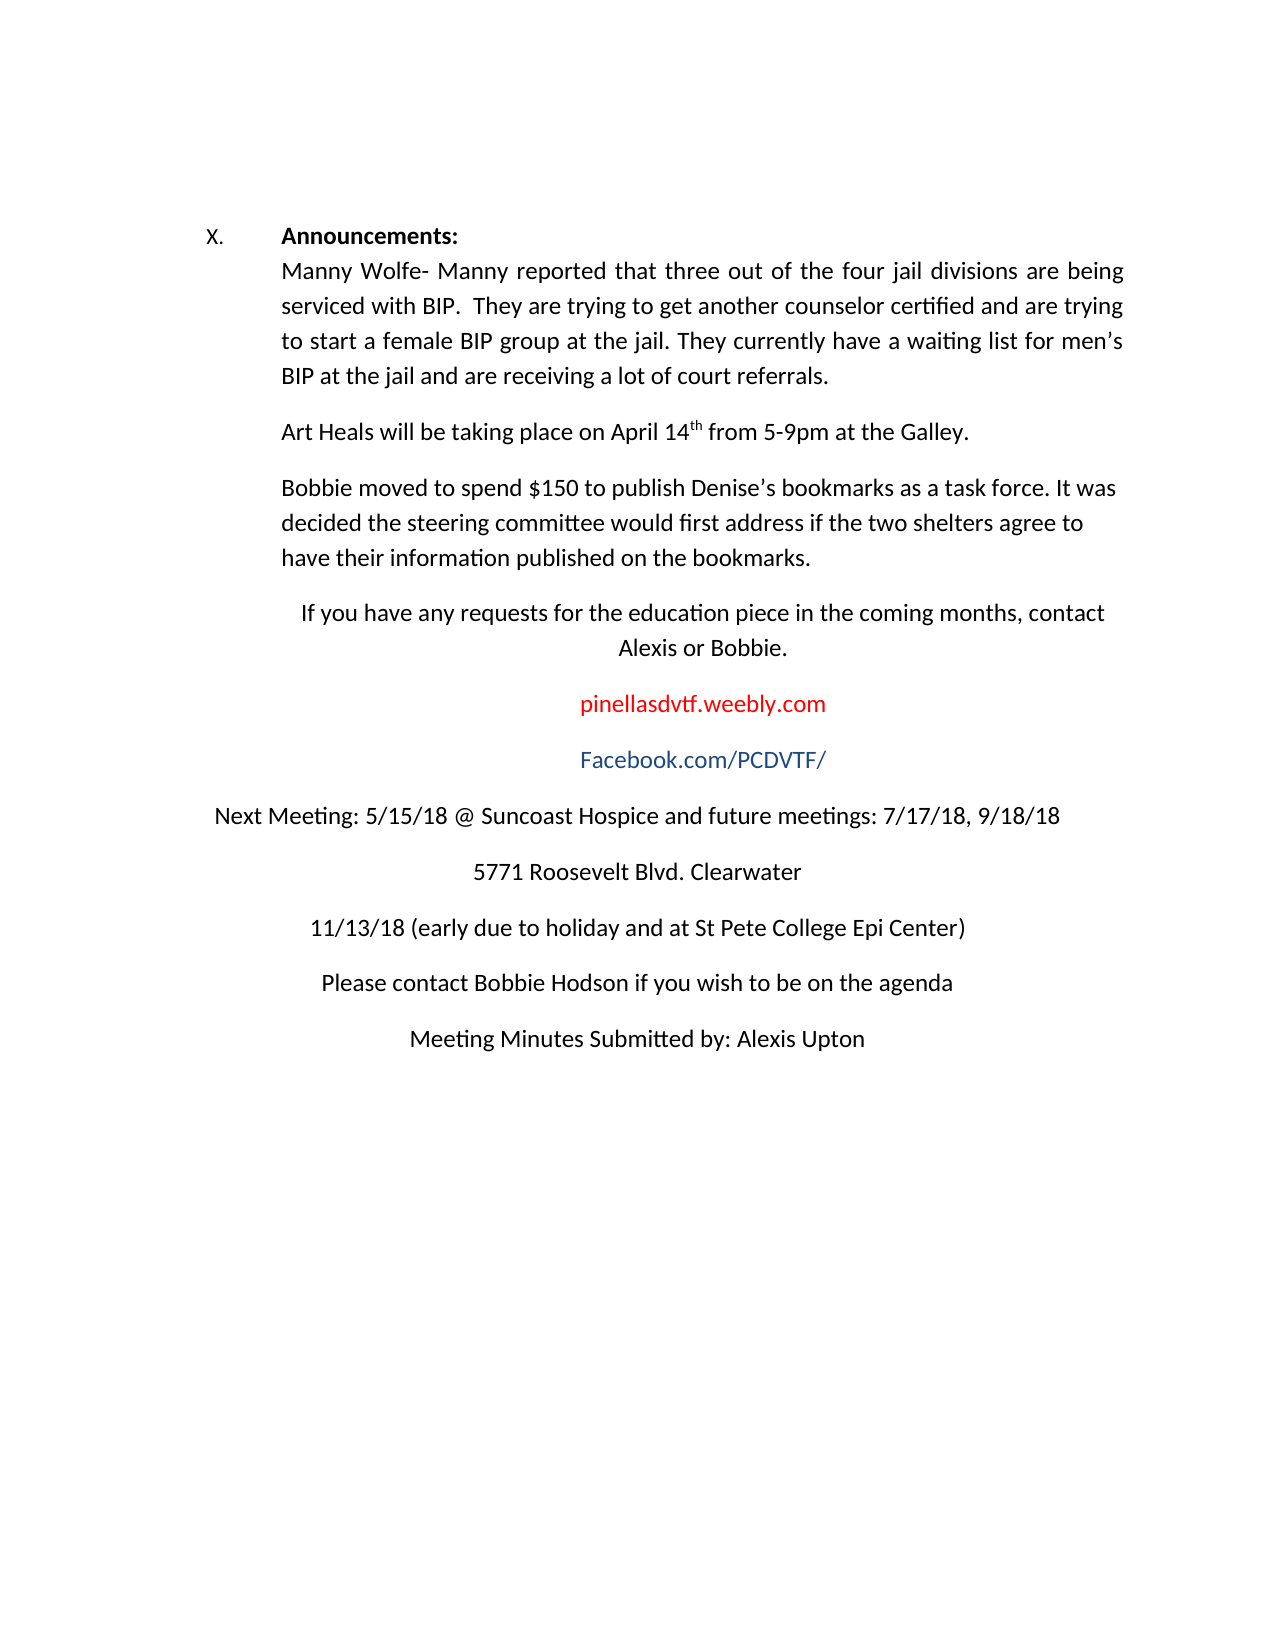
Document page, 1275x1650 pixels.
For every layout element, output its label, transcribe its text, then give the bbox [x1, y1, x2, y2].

text 11/13/18 (early due to holiday and at St Pete College Epi Center) [150, 912, 1125, 942]
text Art Heals will be taking place on April 14th from 5-9pm at the Galley. [281, 416, 1125, 446]
text If you have any requests for the education piece in the coming months, contact Alexis or Bobbie. [281, 597, 1125, 663]
list Manny Wolfe- Manny reported that three out of the four jail divisions are being serviced with BIP. They are trying to get another counselor certified and are trying to start a female BIP group at the jail. They currently have a waiting list for men’s BIP at the jail and are receiving a lot of court referrals. [281, 255, 1125, 391]
text Meeting Minutes Submitted by: Alexis Upton [150, 1023, 1125, 1054]
text pinellasdvtf.weebly.com [206, 688, 1125, 719]
text Bobbie moved to spend $150 to publish Denise’s bookmarks as a task force. It was decided the steering committee would first address if the two shelters agree to have their information published on the bookmarks. [281, 472, 1125, 572]
text Please contact Bobbie Hodson if you wish to be on the agenda [150, 967, 1125, 998]
text Next Meeting: 5/15/18 @ Suncoast Hospice and future meetings: 7/17/18, 9/18/18 [150, 800, 1125, 831]
list Announcements: [206, 220, 1125, 251]
text 5771 Roosevelt Blvd. Clearwater [150, 856, 1125, 886]
text Facebook.com/PCDVTF/ [206, 744, 1125, 775]
